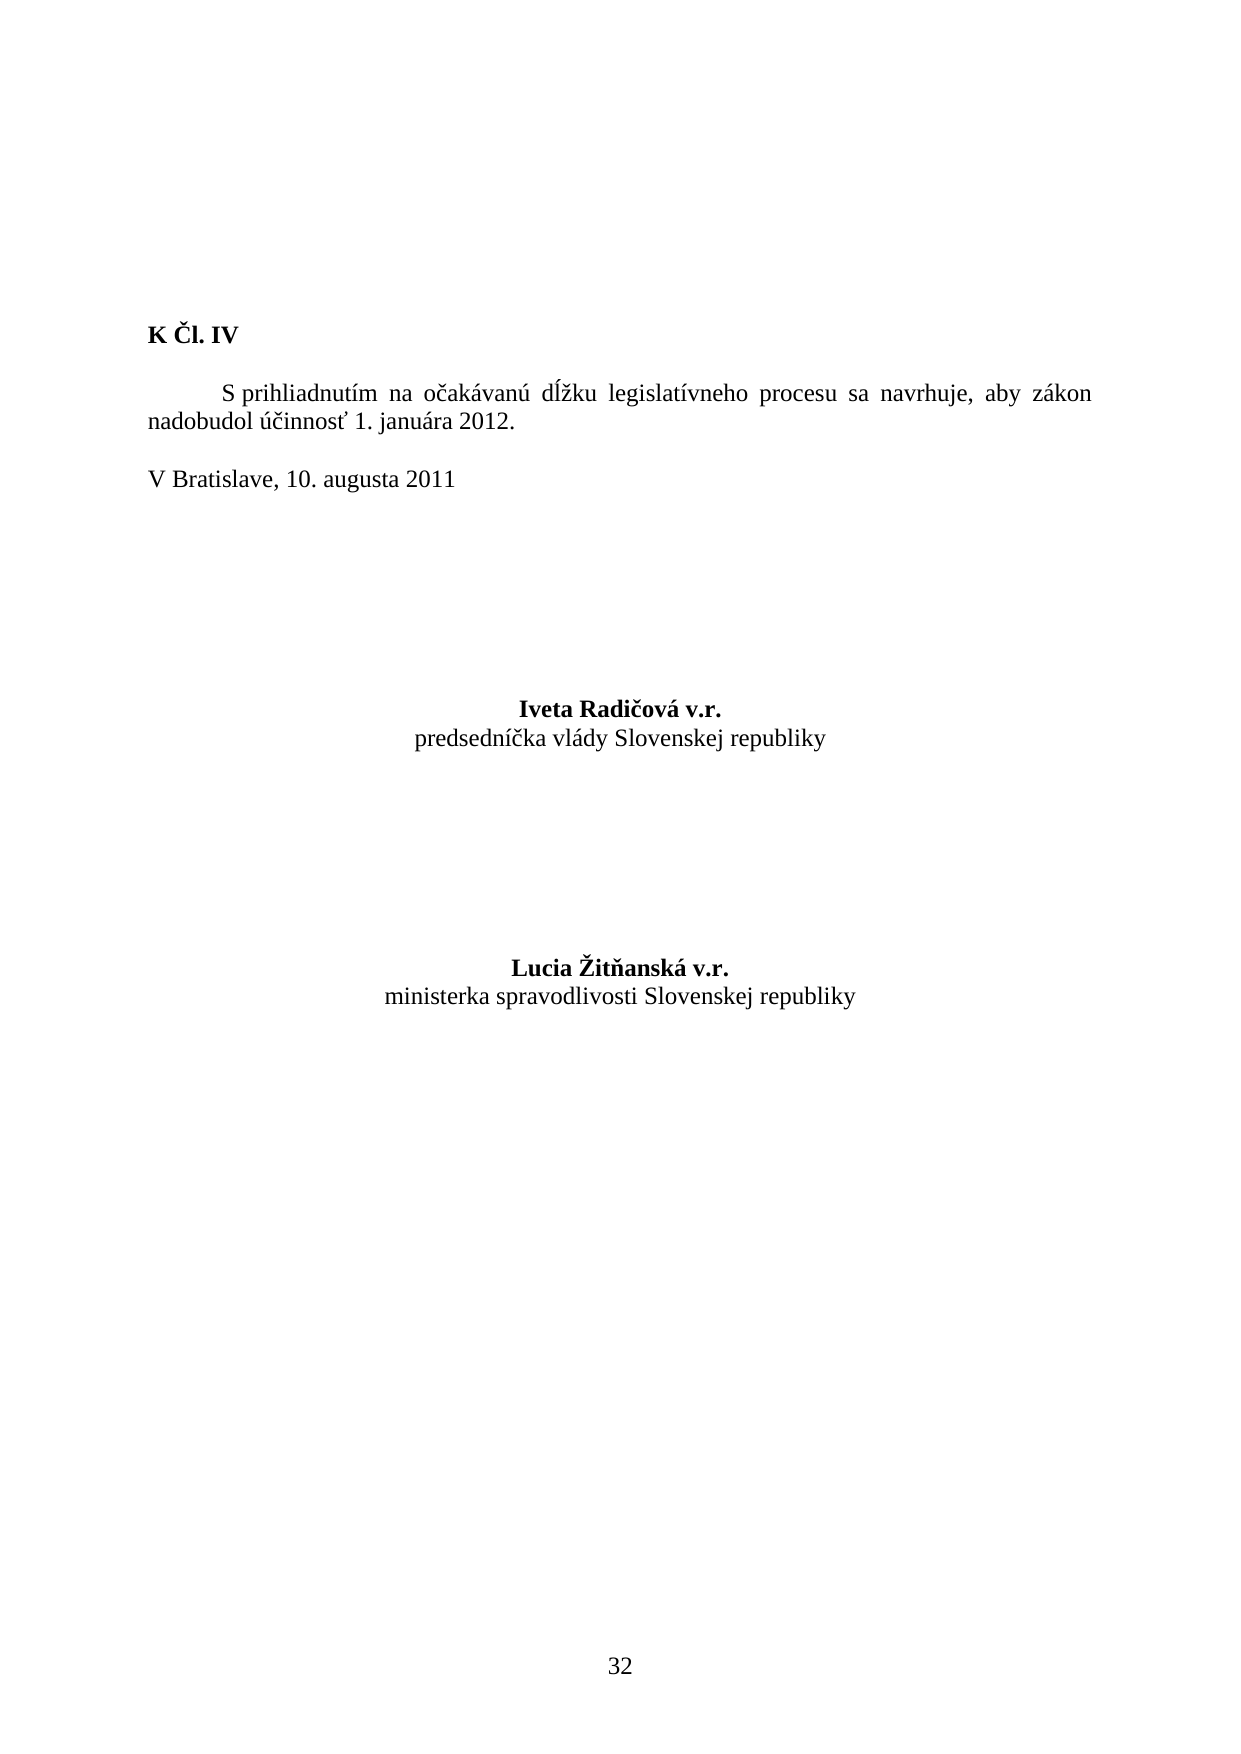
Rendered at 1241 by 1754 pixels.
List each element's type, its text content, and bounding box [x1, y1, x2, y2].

text V Bratislave, 10. augusta 2011 [148, 464, 1093, 493]
text Iveta Radičová v.r. [148, 694, 1093, 723]
text ministerka spravodlivosti Slovenskej republiky [148, 981, 1093, 1010]
text K Čl. IV [148, 320, 1093, 349]
text predsedníčka vlády Slovenskej republiky [148, 723, 1093, 751]
text S prihliadnutím na očakávanú dĺžku legislatívneho procesu sa navrhuje, aby zákon nadobudol účinnosť 1. januára 2012. [148, 378, 1093, 435]
text Lucia Žitňanská v.r. [148, 953, 1093, 981]
